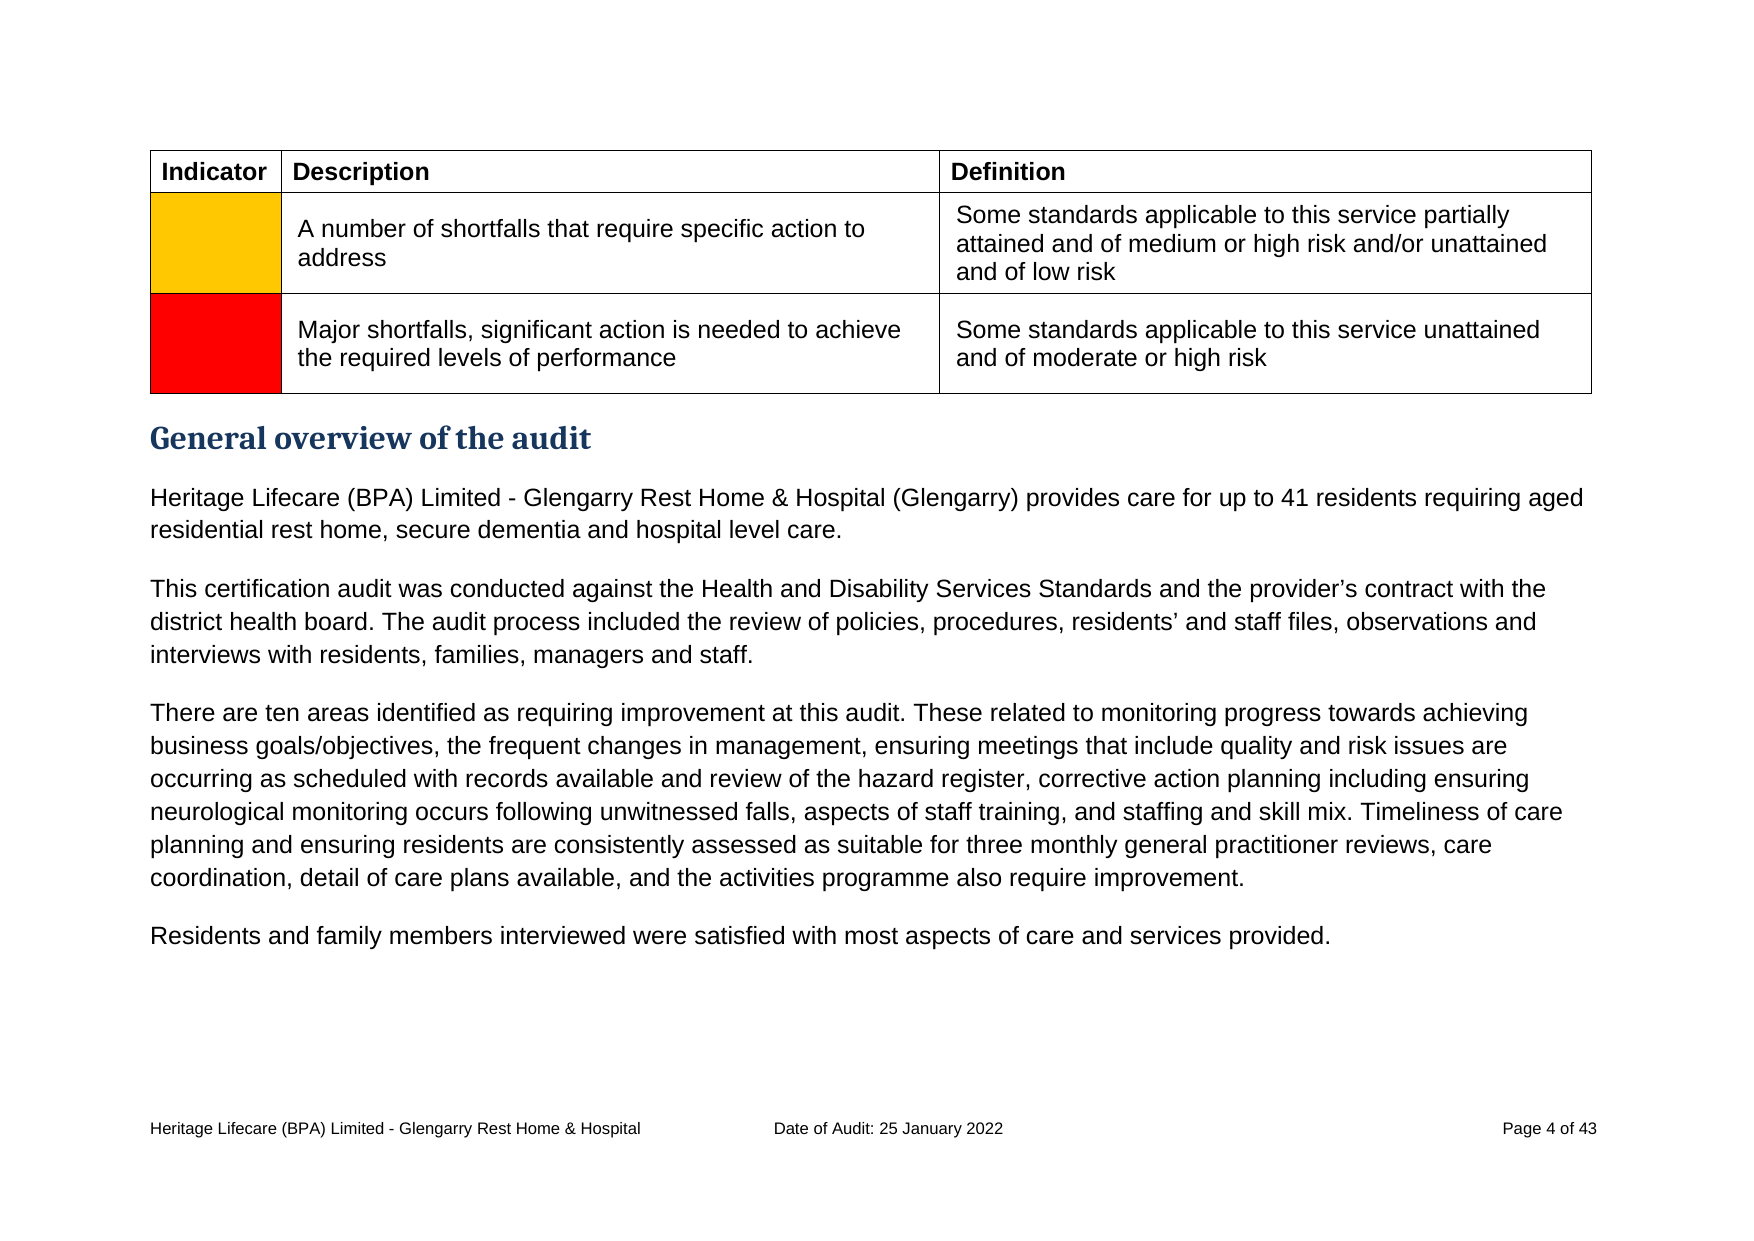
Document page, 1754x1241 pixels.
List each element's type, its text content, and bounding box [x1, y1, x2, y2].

table_cell [151, 294, 281, 393]
table_header Indicator [151, 151, 281, 192]
table_cell A number of shortfalls that require specific action to address [282, 193, 939, 293]
table_cell Major shortfalls, significant action is needed to achieve the required levels of performance [282, 294, 939, 393]
table_cell Some standards applicable to this service partially attained and of medium or high risk and/or unattained and of low risk [940, 193, 1591, 293]
table_cell Some standards applicable to this service unattained and of moderate or high risk [940, 294, 1591, 393]
text This certification audit was conducted against the Health and Disability Services Standards and the provider’s contract with the district health board. The audit process included the review of policies, procedures, residents’ and staff files, observations and interviews with residents, families, managers and staff. [150, 573, 1604, 668]
subtitle General overview of the audit [150, 419, 1604, 457]
table_header Description [282, 151, 939, 192]
text There are ten areas identified as requiring improvement at this audit. These related to monitoring progress towards achieving business goals/objectives, the frequent changes in management, ensuring meetings that include quality and risk issues are occurring as scheduled with records available and review of the hazard register, corrective action planning including ensuring neurological monitoring occurs following unwitnessed falls, aspects of staff training, and staffing and skill mix. Timeliness of care planning and ensuring residents are consistently assessed as suitable for three monthly general practitioner reviews, care coordination, detail of care plans available, and the activities programme also require improvement. [150, 698, 1604, 891]
text Heritage Lifecare (BPA) Limited - Glengarry Rest Home & Hospital (Glengarry) provides care for up to 41 residents requiring aged residential rest home, secure dementia and hospital level care. [150, 482, 1604, 544]
table_header Definition [940, 151, 1591, 192]
text Residents and family members interviewed were satisfied with most aspects of care and services provided. [150, 921, 1604, 949]
table_cell [151, 193, 281, 293]
